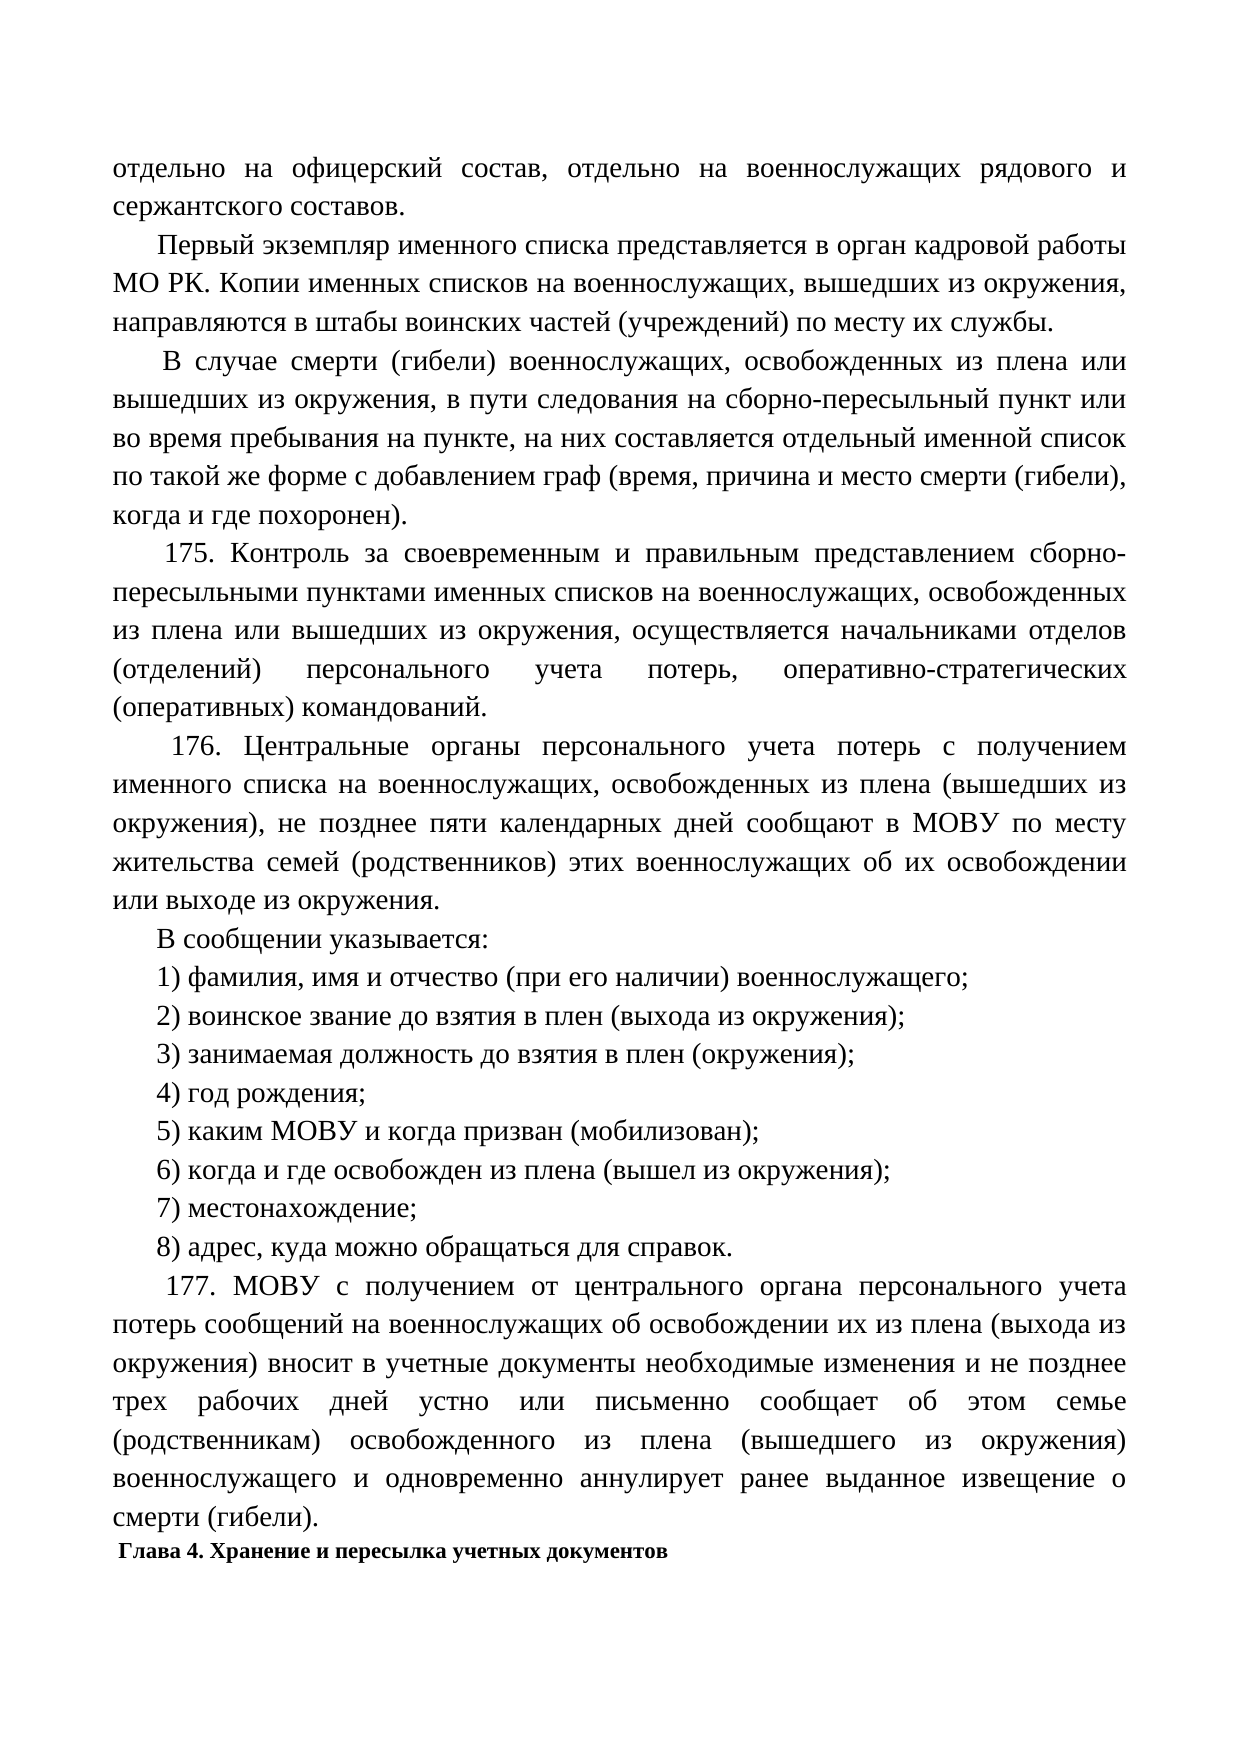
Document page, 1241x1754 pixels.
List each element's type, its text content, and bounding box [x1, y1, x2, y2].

text 177. МОВУ с получением от центрального органа персонального учета потерь сообщений на военнослужащих об освобождении их из плена (выхода из окружения) вносит в учетные документы необходимые изменения и не позднее трех рабочих дней устно или письменно сообщает об этом семье (родственникам) освобожденного из плена (вышедшего из окружения) военнослужащего и одновременно аннулирует ранее выданное извещение о смерти (гибели). [112, 1268, 1128, 1532]
text 1) фамилия, имя и отчество (при его наличии) военнослужащего; [112, 959, 1128, 993]
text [112, 150, 1128, 222]
text 5) каким МОВУ и когда призван (мобилизован); [112, 1113, 1128, 1147]
text 175. Контроль за своевременным и правильным представлением сборно- пересыльными пунктами именных списков на военнослужащих, освобожденных из плена или вышедших из окружения, осуществляется начальниками отделов (отделений) персонального учета потерь, оперативно-стратегических (оперативных) командований. [112, 535, 1128, 723]
text 4) год рождения; [112, 1075, 1128, 1108]
text 8) адрес, куда можно обращаться для справок. [112, 1229, 1128, 1263]
text Глава 4. Хранение и пересылка учетных документов [112, 1537, 1128, 1564]
text 7) местонахождение; [112, 1191, 1128, 1224]
text В сообщении указывается: [112, 921, 1128, 954]
text 3) занимаемая должность до взятия в плен (окружения); [112, 1036, 1128, 1070]
text 176. Центральные органы персонального учета потерь с получением именного списка на военнослужащих, освобожденных из плена (вышедших из окружения), не позднее пяти календарных дней сообщают в МОВУ по месту жительства семей (родственников) этих военнослужащих об их освобождении или выходе из окружения. [112, 728, 1128, 916]
text В случае смерти (гибели) военнослужащих, освобожденных из плена или вышедших из окружения, в пути следования на сборно-пересыльный пункт или во время пребывания на пункте, на них составляется отдельный именной список по такой же форме с добавлением граф (время, причина и место смерти (гибели), когда и где похоронен). [112, 343, 1128, 530]
text 2) воинское звание до взятия в плен (выхода из окружения); [112, 998, 1128, 1031]
text Первый экземпляр именного списка представляется в орган кадровой работы МО РК. Копии именных списков на военнослужащих, вышедших из окружения, направляются в штабы воинских частей (учреждений) по месту их службы. [112, 227, 1128, 338]
text 6) когда и где освобожден из плена (вышел из окружения); [112, 1152, 1128, 1186]
